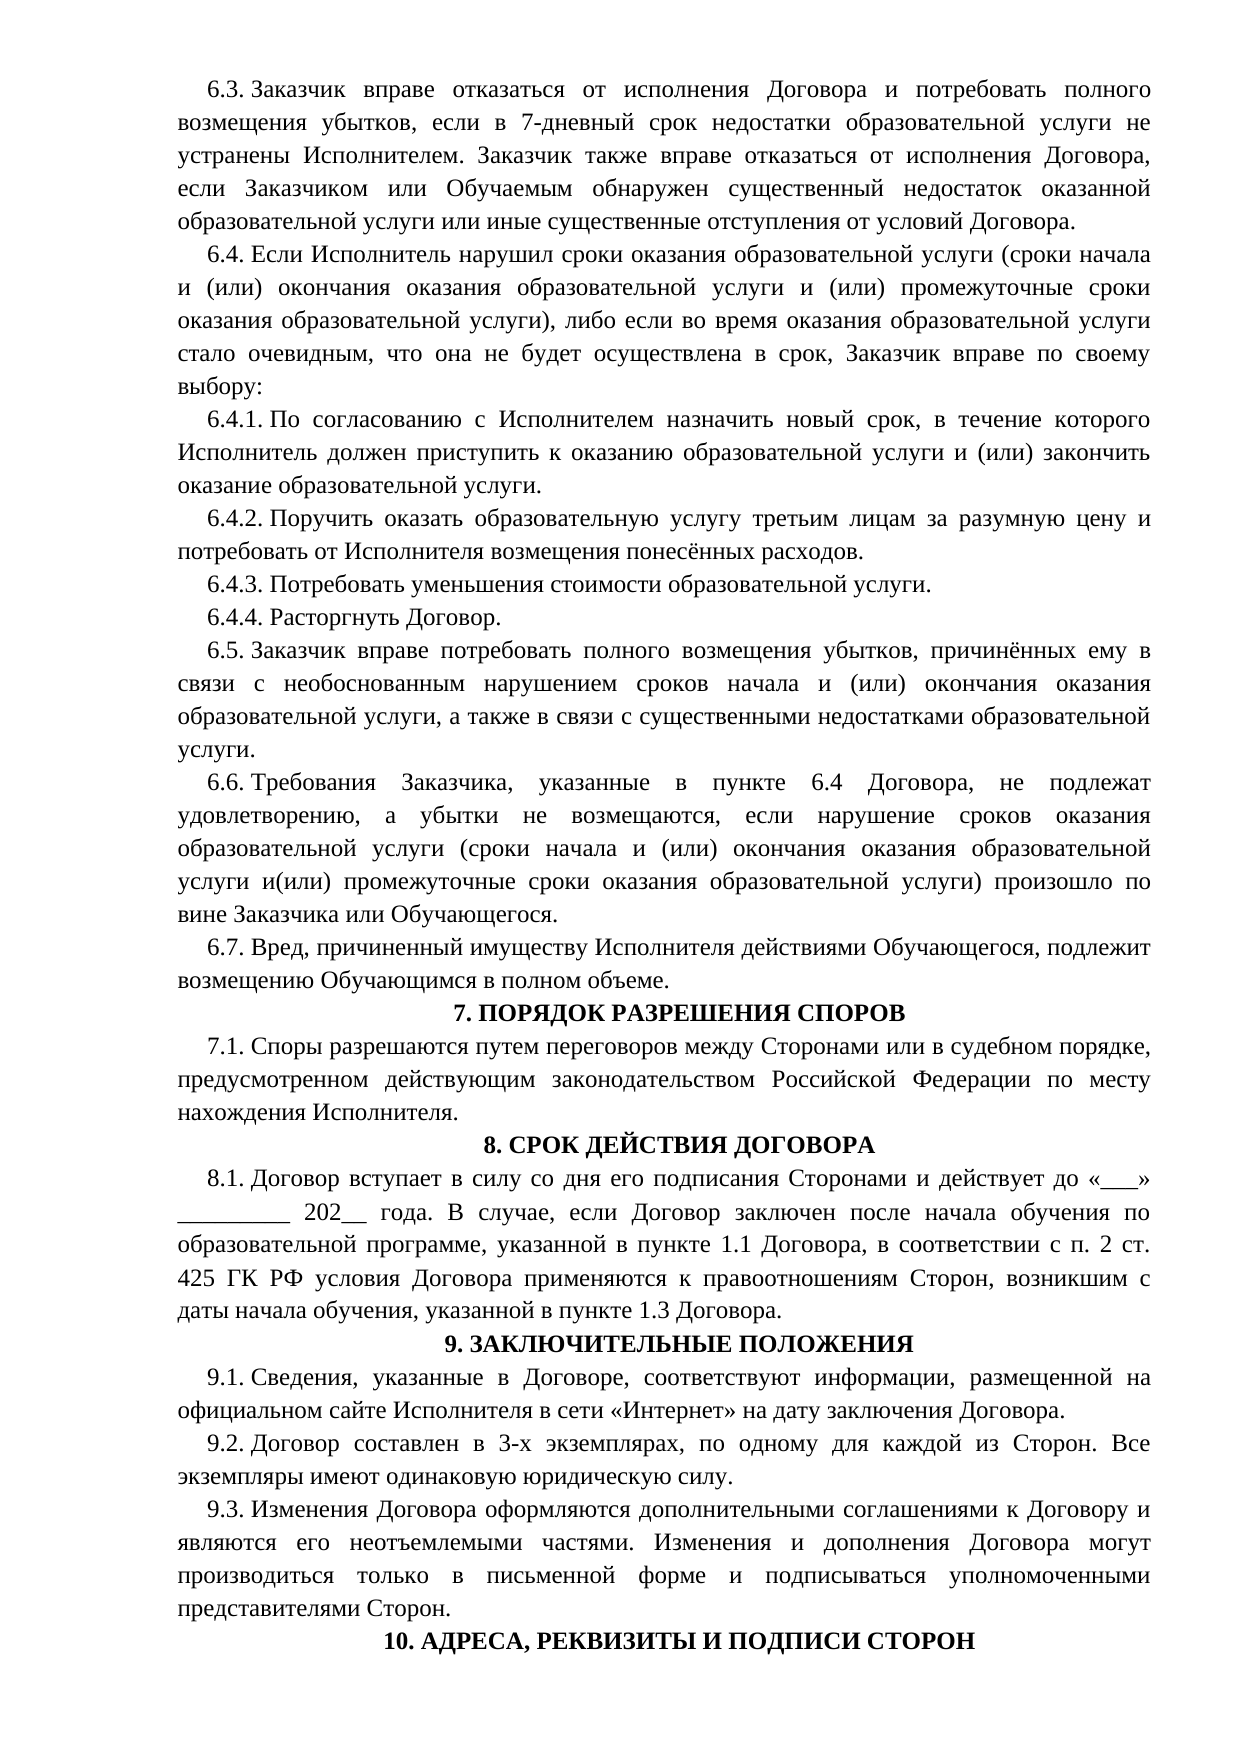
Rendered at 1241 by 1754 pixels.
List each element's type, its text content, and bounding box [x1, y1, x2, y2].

text 9.3. Изменения Договора оформляются дополнительными соглашениями к Договору и являются его неотъемлемыми частями. Изменения и дополнения Договора могут производиться только в письменной форме и подписываться уполномоченными представителями Сторон. [177, 1494, 1152, 1622]
text 10. АДРЕСА, РЕКВИЗИТЫ И ПОДПИСИ СТОРОН [177, 1626, 1152, 1654]
text 9.1. Сведения, указанные в Договоре, соответствуют информации, размещенной на официальном сайте Исполнителя в сети «Интернет» на дату заключения Договора. [177, 1362, 1152, 1423]
text 6.6. Требования Заказчика, указанные в пункте 6.4 Договора, не подлежат удовлетворению, а убытки не возмещаются, если нарушение сроков оказания образовательной услуги (сроки начала и (или) окончания оказания образовательной услуги и(или) промежуточные сроки оказания образовательной услуги) произошло по вине Заказчика или Обучающегося. [177, 767, 1152, 928]
text 9.2. Договор составлен в 3-х экземплярах, по одному для каждой из Сторон. Все экземпляры имеют одинаковую юридическую силу. [177, 1428, 1152, 1489]
text 6.4.4. Расторгнуть Договор. [177, 602, 1152, 631]
text 6.4.3. Потребовать уменьшения стоимости образовательной услуги. [177, 569, 1152, 598]
text 8.1. Договор вступает в силу со дня его подписания Сторонами и действует до «___» _________ 202__ года. В случае, если Договор заключен после начала обучения по образовательной программе, указанной в пункте 1.1 Договора, в соответствии с п. 2 ст. 425 ГК РФ условия Договора применяются к правоотношениям Сторон, возникшим с даты начала обучения, указанной в пункте 1.3 Договора. [177, 1163, 1152, 1324]
text 6.3. Заказчик вправе отказаться от исполнения Договора и потребовать полного возмещения убытков, если в 7-дневный срок недостатки образовательной услуги не устранены Исполнителем. Заказчик также вправе отказаться от исполнения Договора, если Заказчиком или Обучаемым обнаружен существенный недостаток оказанной образовательной услуги или иные существенные отступления от условий Договора. [177, 74, 1152, 235]
text 7. ПОРЯДОК РАЗРЕШЕНИЯ СПОРОВ [177, 998, 1152, 1027]
text 7.1. Споры разрешаются путем переговоров между Сторонами или в судебном порядке, предусмотренном действующим законодательством Российской Федерации по месту нахождения Исполнителя. [177, 1031, 1152, 1126]
text 6.7. Вред, причиненный имуществу Исполнителя действиями Обучающегося, подлежит возмещению Обучающимся в полном объеме. [177, 932, 1152, 994]
text 6.4. Если Исполнитель нарушил сроки оказания образовательной услуги (сроки начала и (или) окончания оказания образовательной услуги и (или) промежуточные сроки оказания образовательной услуги), либо если во время оказания образовательной услуги стало очевидным, что она не будет осуществлена в срок, Заказчик вправе по своему выбору: [177, 239, 1152, 400]
text 8. СРОК ДЕЙСТВИЯ ДОГОВОРА [177, 1131, 1152, 1159]
text 9. ЗАКЛЮЧИТЕЛЬНЫЕ ПОЛОЖЕНИЯ [177, 1329, 1152, 1357]
text 6.5. Заказчик вправе потребовать полного возмещения убытков, причинённых ему в связи с необоснованным нарушением сроков начала и (или) окончания оказания образовательной услуги, а также в связи с существенными недостатками образовательной услуги. [177, 635, 1152, 763]
text 6.4.2. Поручить оказать образовательную услугу третьим лицам за разумную цену и потребовать от Исполнителя возмещения понесённых расходов. [177, 503, 1152, 565]
text 6.4.1. По согласованию с Исполнителем назначить новый срок, в течение которого Исполнитель должен приступить к оказанию образовательной услуги и (или) закончить оказание образовательной услуги. [177, 404, 1152, 499]
